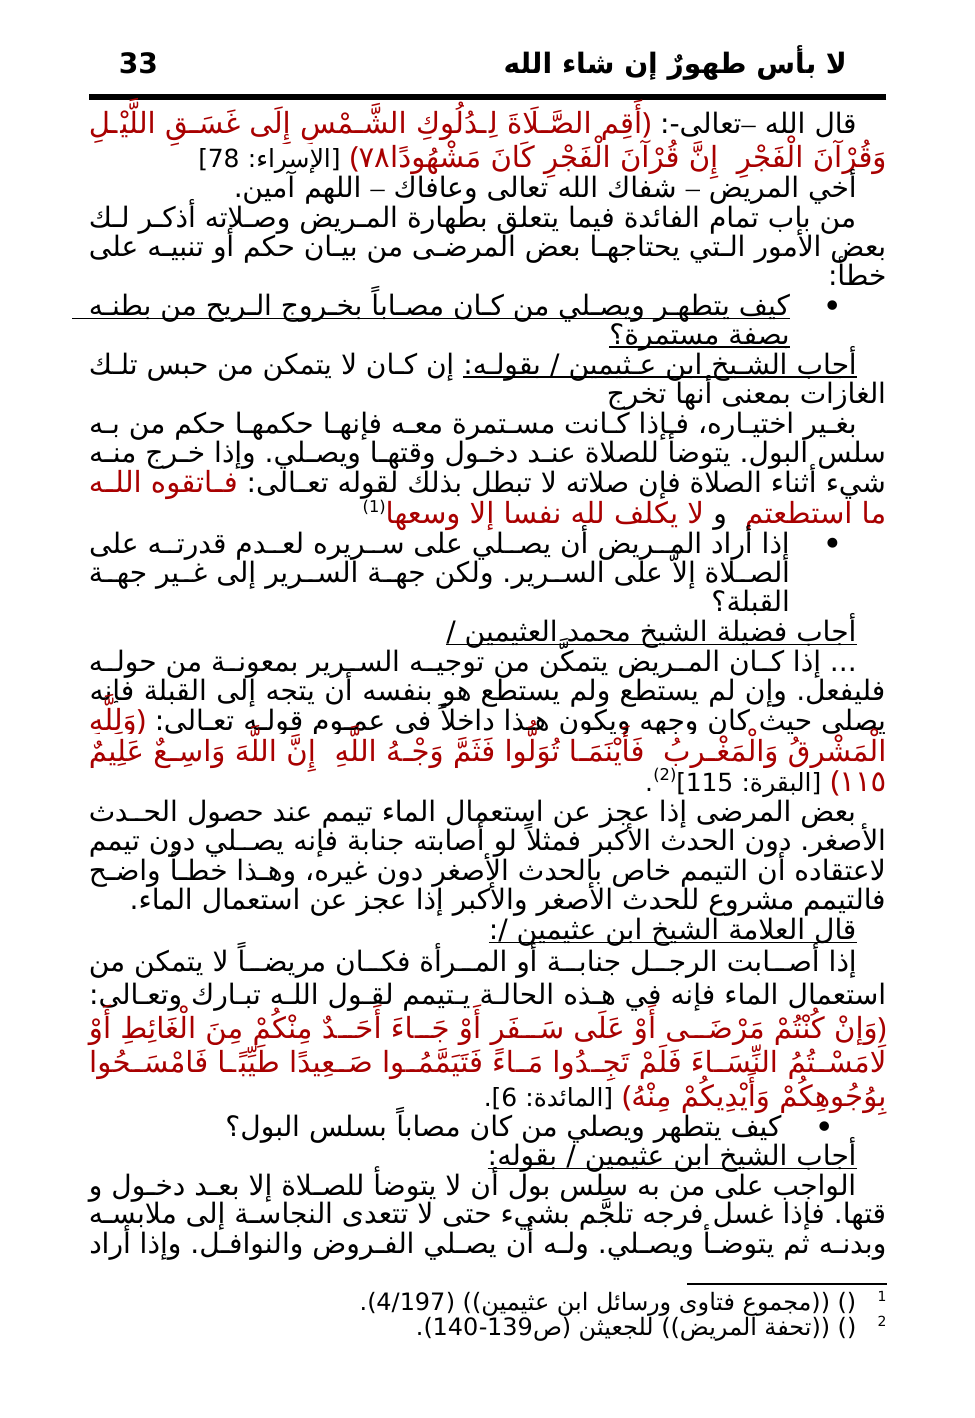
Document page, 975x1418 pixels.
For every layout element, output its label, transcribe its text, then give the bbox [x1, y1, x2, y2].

text بغير اختياره، فإذا كانت مستمرة معه فإنها حكمها حكم من به سلس البول. يتوضأ للصلاة عند دخول وقتها ويصلي. وإذا خرج منه شيء أثناء الصلاة فإن صلاته لا تبطل بذلك لقوله تعالى: فاتقوه الله ما استطعتم و لا يكلف لله نفسا إلا وسعها() [89, 410, 886, 530]
text أخي المريض – شفاك الله تعالى وعافاك – اللهم آمين. [89, 174, 886, 204]
text إذا أصابت الرجل جنابة أو المرأة فكان مريضاً لا يتمكن من استعمال الماء فإنه في هذه الحالة يتيمم لقول الله تبارك وتعالى: ﴿وَإِنْ كُنْتُمْ مَرْضَى أَوْ عَلَى سَفَرٍ أَوْ جَاءَ أَحَدٌ مِنْكُمْ مِنَ الْغَائِطِ أَوْ لَامَسْتُمُ النِّسَاءَ فَلَمْ تَجِدُوا مَاءً فَتَيَمَّمُوا صَعِيدًا طَيِّبًا فَامْسَحُوا بِوُجُوهِكُمْ وَأَيْدِيكُمْ مِنْهُ﴾ [المائدة: 6]. [89, 946, 886, 1011]
list كيف يتطهر ويصلي من كان مصاباً بسلس البول؟ [89, 1113, 819, 1142]
text ... إذا كان المريض يتمكَّن من توجيه السرير بمعونة من حوله فليفعل. وإن لم يستطع ولم يستطع هو بنفسه أن يتجه إلى القبلة فإنه يصلي حيث كان وجهه ويكون هذا داخلاً في عموم قوله تعالى: ﴿وَلِلَّهِ الْمَشْرِقُ وَالْمَغْرِبُ فَأَيْنَمَا تُوَلُّوا فَثَمَّ وَجْهُ اللَّهِ إِنَّ اللَّهَ وَاسِعٌ عَلِيمٌ١١٥﴾ [البقرة: 115](). [89, 648, 886, 734]
list كيف يتطهر ويصلي من كان مصاباً بخروج الريح من بطنه بصفة مستمرة؟ [89, 292, 827, 351]
text من باب تمام الفائدة فيما يتعلق بطهارة المريض وصلاته أذكر لك بعض الأمور التي يحتاجها بعض المرضى من بيان حكم أو تنبيه على خطأ: [89, 204, 886, 292]
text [89, 1172, 886, 1260]
text أجاب الشيخ ابن عثيمين / بقوله: [89, 1142, 886, 1172]
text قال العلامة الشيخ ابن عثيمين /: [89, 916, 886, 946]
text ... إذا كان المريض يتمكَّن من توجيه السرير بمعونة من حوله فليفعل. وإن لم يستطع ولم يستطع هو بنفسه أن يتجه إلى القبلة فإنه يصلي حيث كان وجهه ويكون هذا داخلاً في عموم قوله تعالى: ﴿وَلِلَّهِ الْمَشْرِقُ وَالْمَغْرِبُ فَأَيْنَمَا تُوَلُّوا فَثَمَّ وَجْهُ اللَّهِ إِنَّ اللَّهَ وَاسِعٌ عَلِيمٌ١١٥﴾ [البقرة: 115](). [89, 768, 821, 798]
text بعض المرضى إذا عجز عن استعمال الماء تيمم عند حصول الحدث الأصغر. دون الحدث الأكبر فمثلاً لو أصابته جنابة فإنه يصلي دون تيمم لاعتقاده أن التيمم خاص بالحدث الأصغر دون غيره، وهذا خطأ واضح فالتيمم مشروع للحدث الأصغر والأكبر إذا عجز عن استعمال الماء. [89, 798, 886, 916]
list إذا أراد المريض أن يصلي على سريره لعدم قدرته على الصلاة إلاَّ على السرير. ولكن جهة السرير إلى غير جهة القبلة؟ [89, 530, 827, 618]
text أجاب الشيخ ابن عثيمين / بقوله: إن كان لا يتمكن من حبس تلك الغازات بمعنى أنها تخرج [89, 351, 886, 410]
text أجاب فضيلة الشيخ محمد العثيمين / [89, 618, 886, 648]
